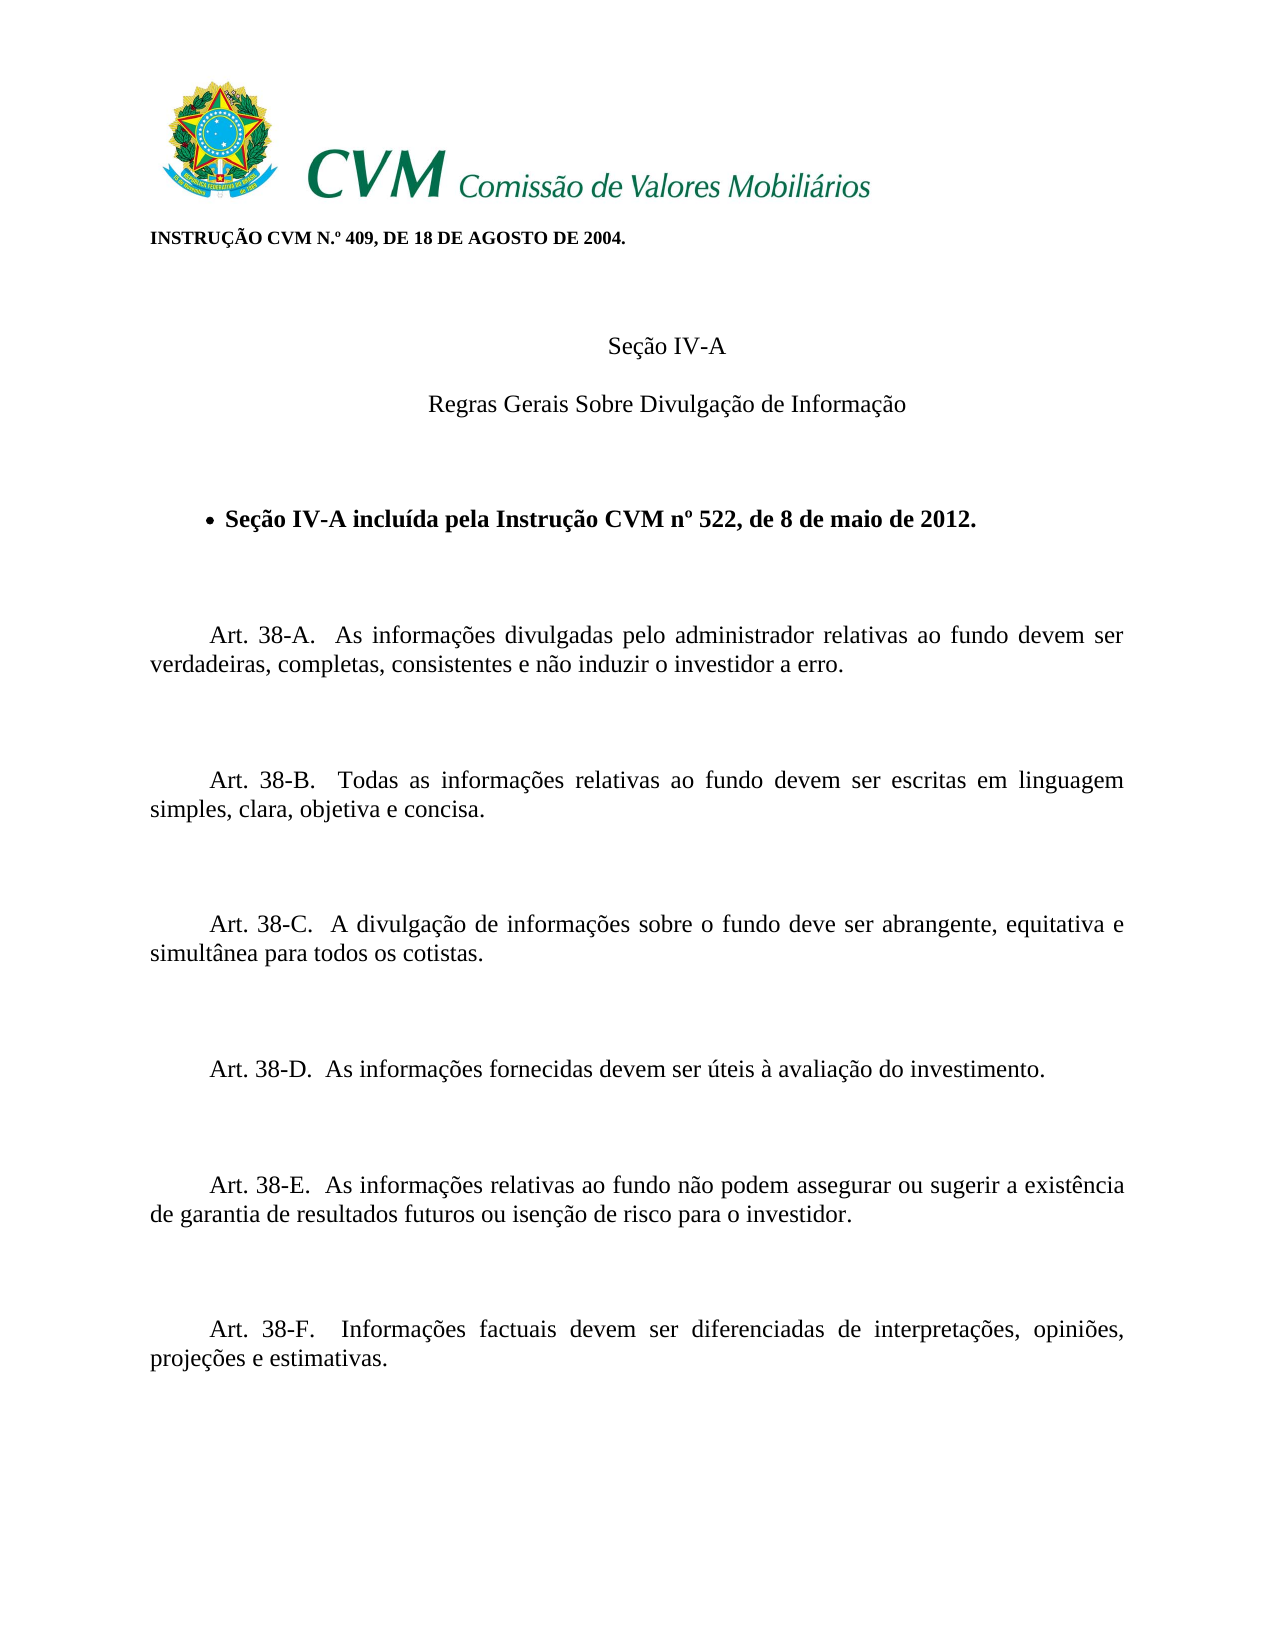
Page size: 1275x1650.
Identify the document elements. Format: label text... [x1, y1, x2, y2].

text Art. 38-D. As informações fornecidas devem ser úteis à avaliação do investimento. [150, 1054, 1125, 1083]
text Art. 38-F. Informações factuais devem ser diferenciadas de interpretações, opiniões, projeções e estimativas. [150, 1314, 1125, 1372]
picture [150, 75, 876, 204]
text Regras Gerais Sobre Divulgação de Informação [150, 389, 1125, 417]
text Art. 38-B. Todas as informações relativas ao fundo devem ser escritas em linguagem simples, clara, objetiva e concisa. [150, 765, 1125, 822]
text Art. 38-C. A divulgação de informações sobre o fundo deve ser abrangente, equitativa e simultânea para todos os cotistas. [150, 909, 1125, 967]
text Art. 38-E. As informações relativas ao fundo não podem assegurar ou sugerir a existência de garantia de resultados futuros ou isenção de risco para o investidor. [150, 1170, 1125, 1227]
text Art. 38-A. As informações divulgadas pelo administrador relativas ao fundo devem ser verdadeiras, completas, consistentes e não induzir o investidor a erro. [150, 620, 1125, 678]
text Seção IV-A [150, 331, 1125, 359]
list Seção IV-A incluída pela Instrução CVM nº 522, de 8 de maio de 2012. [150, 504, 1125, 533]
